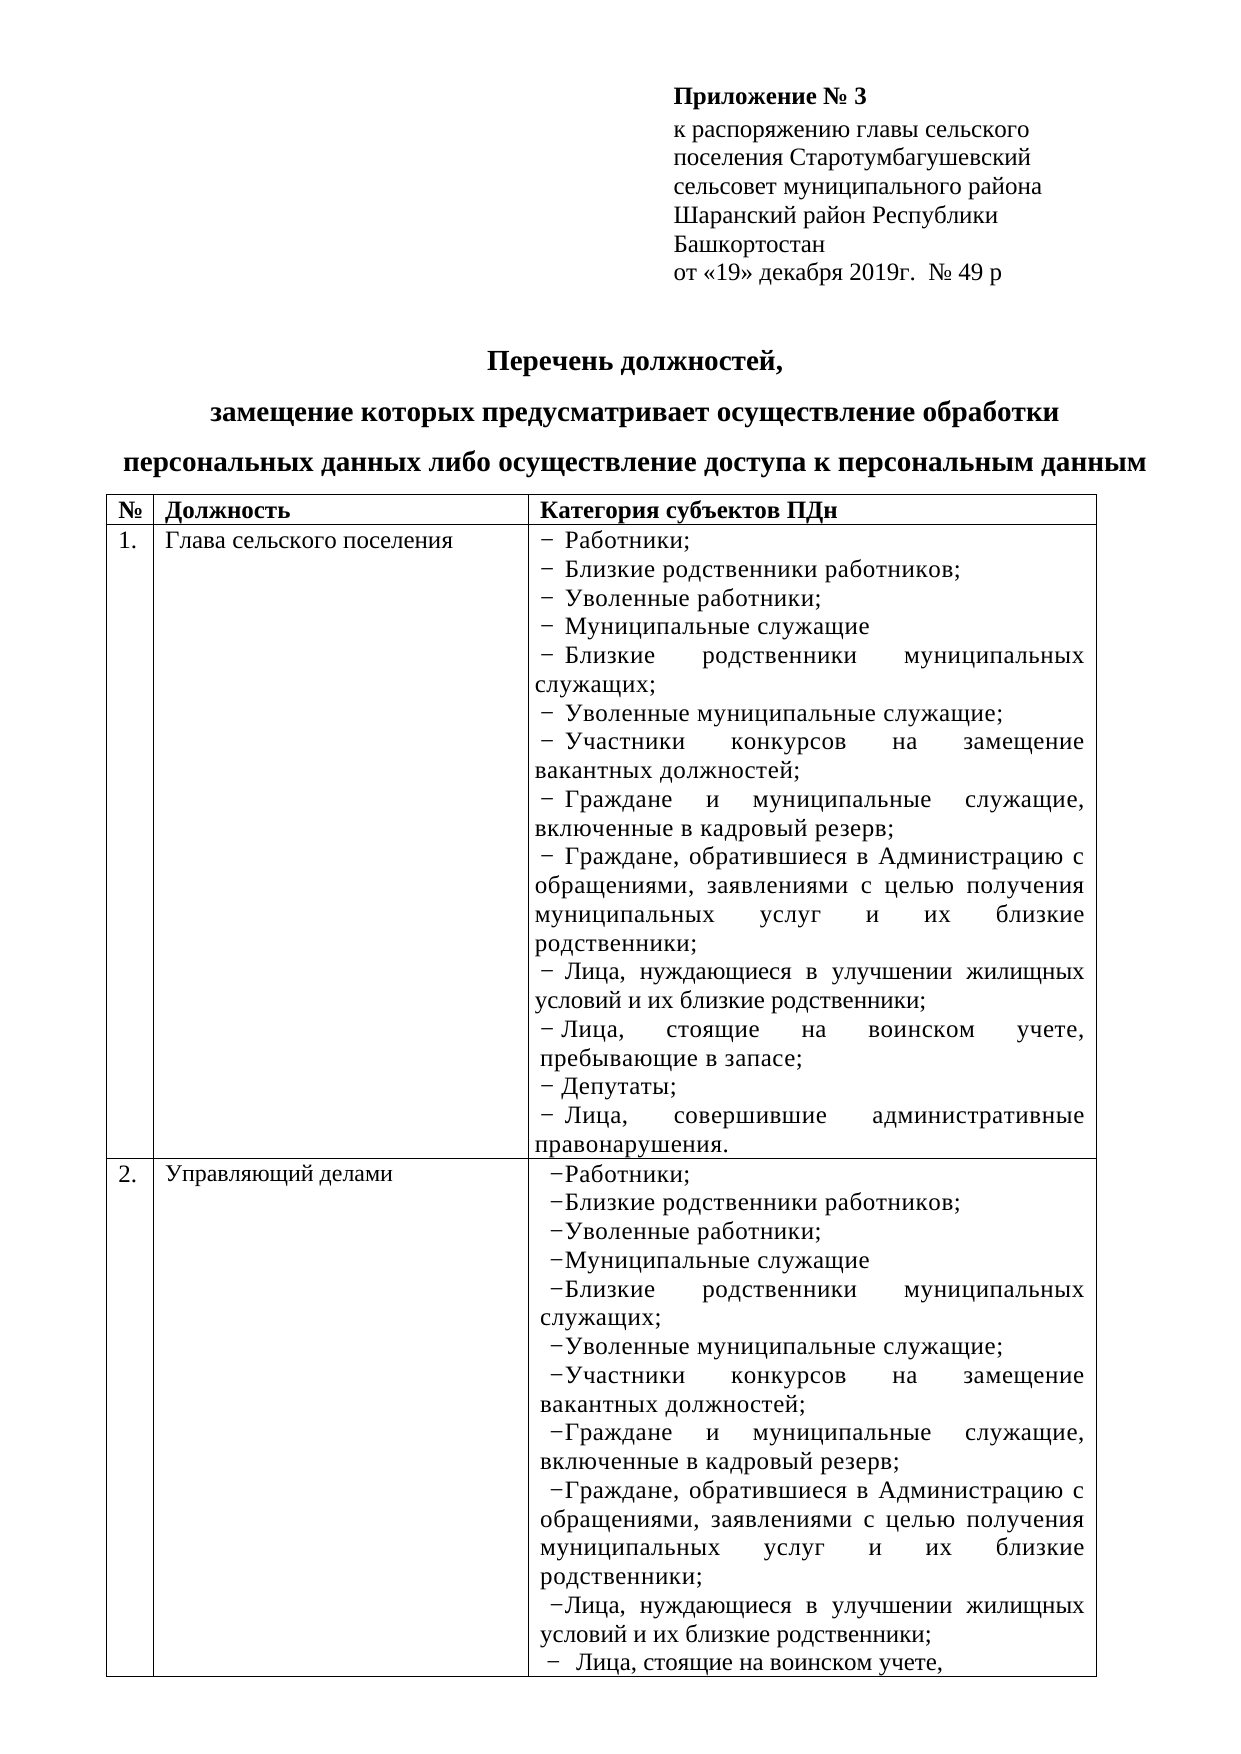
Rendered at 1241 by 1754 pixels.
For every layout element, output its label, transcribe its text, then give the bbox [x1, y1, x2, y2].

table_cell [107, 1159, 153, 1676]
table_cell Глава сельского поселения [154, 525, 528, 1158]
text Перечень должностей, [118, 343, 1152, 377]
table_cell [107, 525, 153, 1158]
text замещение которых предусматривает осуществление обработки персональных данных либо осуществление доступа к персональным данным [118, 394, 1152, 477]
table_cell Управляющий делами [154, 1159, 528, 1676]
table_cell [529, 1159, 1096, 1676]
table_header Категория субъектов ПДн [529, 495, 1096, 524]
table_header Должность [154, 495, 528, 524]
table_header № [107, 495, 153, 524]
table_header Приложение № 3 к распоряжению главы сельского поселения Старотумбагушевский сельсовет муниципального района Шаранский район Республики Башкортостан от «19» декабря 2019г. № 49 р [662, 81, 1149, 286]
